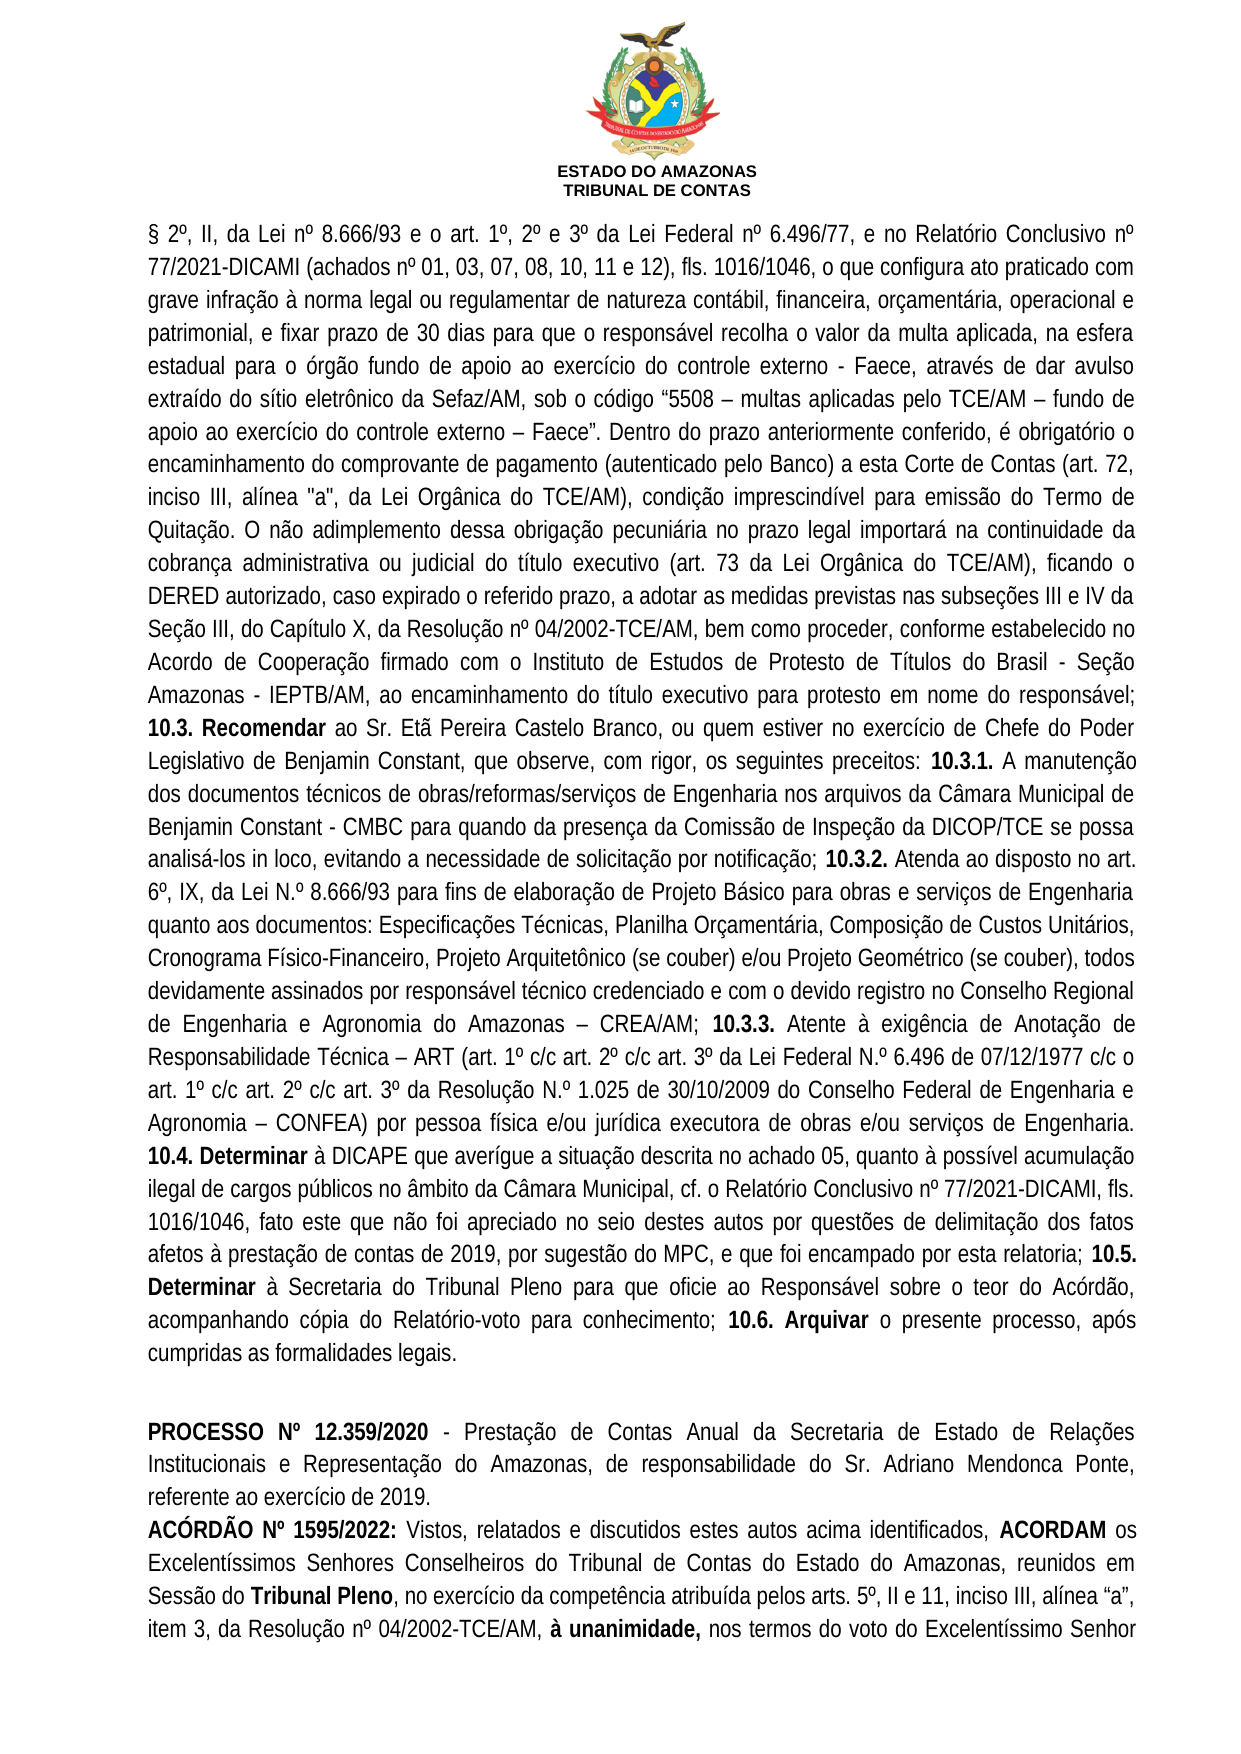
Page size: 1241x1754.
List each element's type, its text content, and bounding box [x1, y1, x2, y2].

text PROCESSO Nº 12.359/2020 - Prestação de Contas Anual da Secretaria de Estado de Relações Institucionais e Representação do Amazonas, de responsabilidade do Sr. Adriano Mendonca Ponte, referente ao exercício de 2019. [148, 1384, 1137, 1511]
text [148, 1515, 1137, 1643]
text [148, 219, 1137, 1367]
